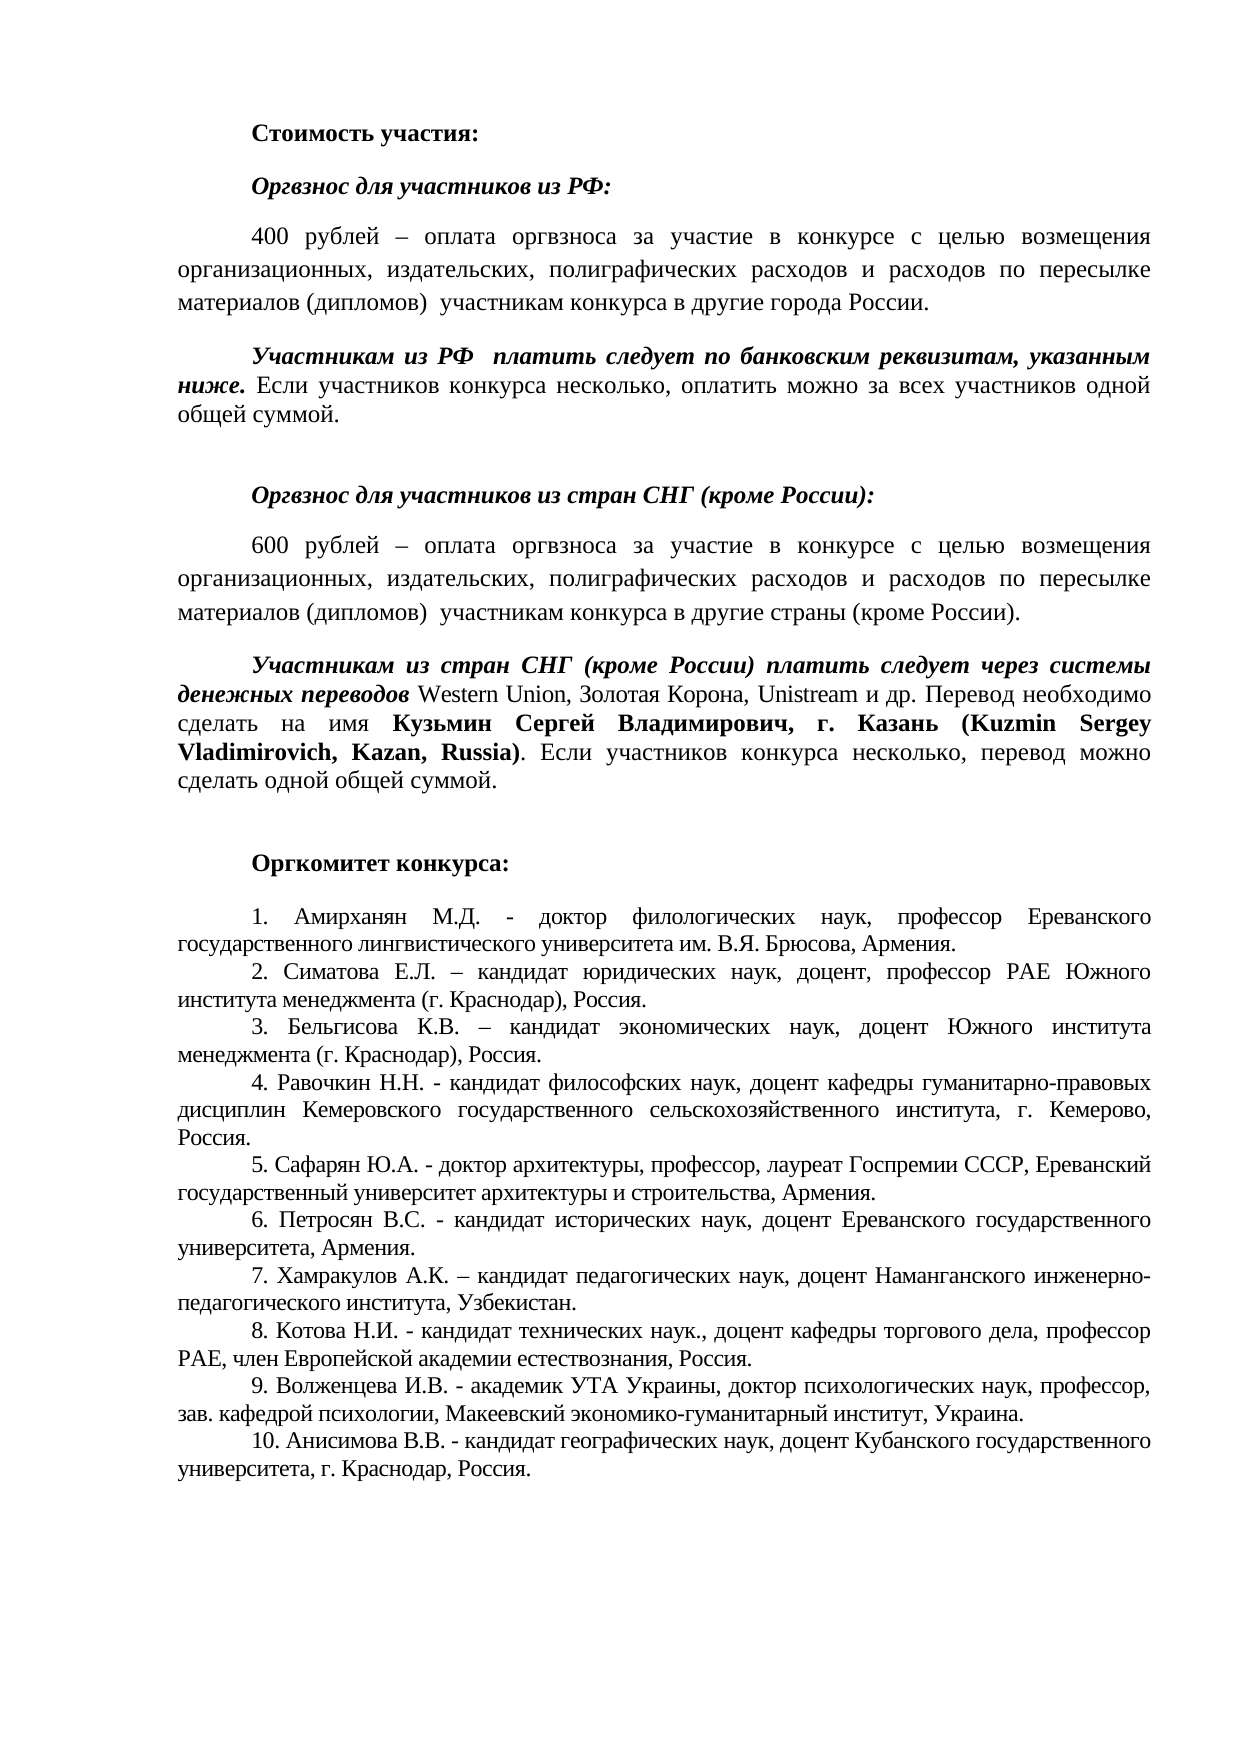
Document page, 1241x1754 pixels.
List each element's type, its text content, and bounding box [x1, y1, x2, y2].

text 6. Петросян В.С. - кандидат исторических наук, доцент Ереванского государственного университета, Армения. [177, 1206, 1152, 1261]
text 600 рублей – оплата оргвзноса за участие в конкурсе с целью возмещения организационных, издательских, полиграфических расходов и расходов по пересылке материалов (дипломов) участникам конкурса в другие страны (кроме России). [177, 531, 1152, 625]
text 2. Симатова Е.Л. – кандидат юридических наук, доцент, профессор РАЕ Южного института менеджмента (г. Краснодар), Россия. [177, 957, 1152, 1012]
text 8. Котова Н.И. - кандидат технических наук., доцент кафедры торгового дела, профессор РАЕ, член Европейской академии естествознания, Россия. [177, 1316, 1152, 1371]
text Стоимость участия: [177, 118, 1152, 147]
text 3. Бельгисова К.В. – кандидат экономических наук, доцент Южного института менеджмента (г. Краснодар), Россия. [177, 1012, 1152, 1067]
text 9. Волженцева И.В. - академик УТА Украины, доктор психологических наук, профессор, зав. кафедрой психологии, Макеевский экономико-гуманитарный институт, Украина. [177, 1371, 1152, 1426]
text Участникам из РФ платить следует по банковским реквизитам, указанным ниже. Если участников конкурса несколько, оплатить можно за всех участников одной общей суммой. [177, 341, 1152, 427]
text Оргвзнос для участников из стран СНГ (кроме России): [177, 481, 1152, 510]
text 5. Сафарян Ю.А. - доктор архитектуры, профессор, лауреат Госпремии СССР, Ереванский государственный университет архитектуры и строительства, Армения. [177, 1150, 1152, 1206]
text Участникам из стран СНГ (кроме России) платить следует через системы денежных переводов Western Union, Золотая Корона, Unistream и др. Перевод необходимо сделать на имя Кузьмин Сергей Владимирович, г. Казань (Kuzmin Sergey Vladimirovich, Kazan, Russia). Если участников конкурса несколько, перевод можно сделать одной общей суммой. [177, 650, 1152, 794]
text 1. Амирханян М.Д. - доктор филологических наук, профессор Ереванского государственного лингвистического университета им. В.Я. Брюсова, Армения. [177, 902, 1152, 957]
text 10. Анисимова В.В. - кандидат географических наук, доцент Кубанского государственного университета, г. Краснодар, Россия. [177, 1426, 1152, 1482]
text Оргкомитет конкурса: [177, 848, 1152, 877]
text Оргвзнос для участников из РФ: [177, 172, 1152, 200]
text 400 рублей – оплата оргвзноса за участие в конкурсе с целью возмещения организационных, издательских, полиграфических расходов и расходов по пересылке материалов (дипломов) участникам конкурса в другие города России. [177, 221, 1152, 316]
text 7. Хамракулов А.К. – кандидат педагогических наук, доцент Наманганского инженерно-педагогического института, Узбекистан. [177, 1261, 1152, 1316]
text 4. Равочкин Н.Н. - кандидат философских наук, доцент кафедры гуманитарно-правовых дисциплин Кемеровского государственного сельскохозяйственного института, г. Кемерово, Россия. [177, 1067, 1152, 1150]
